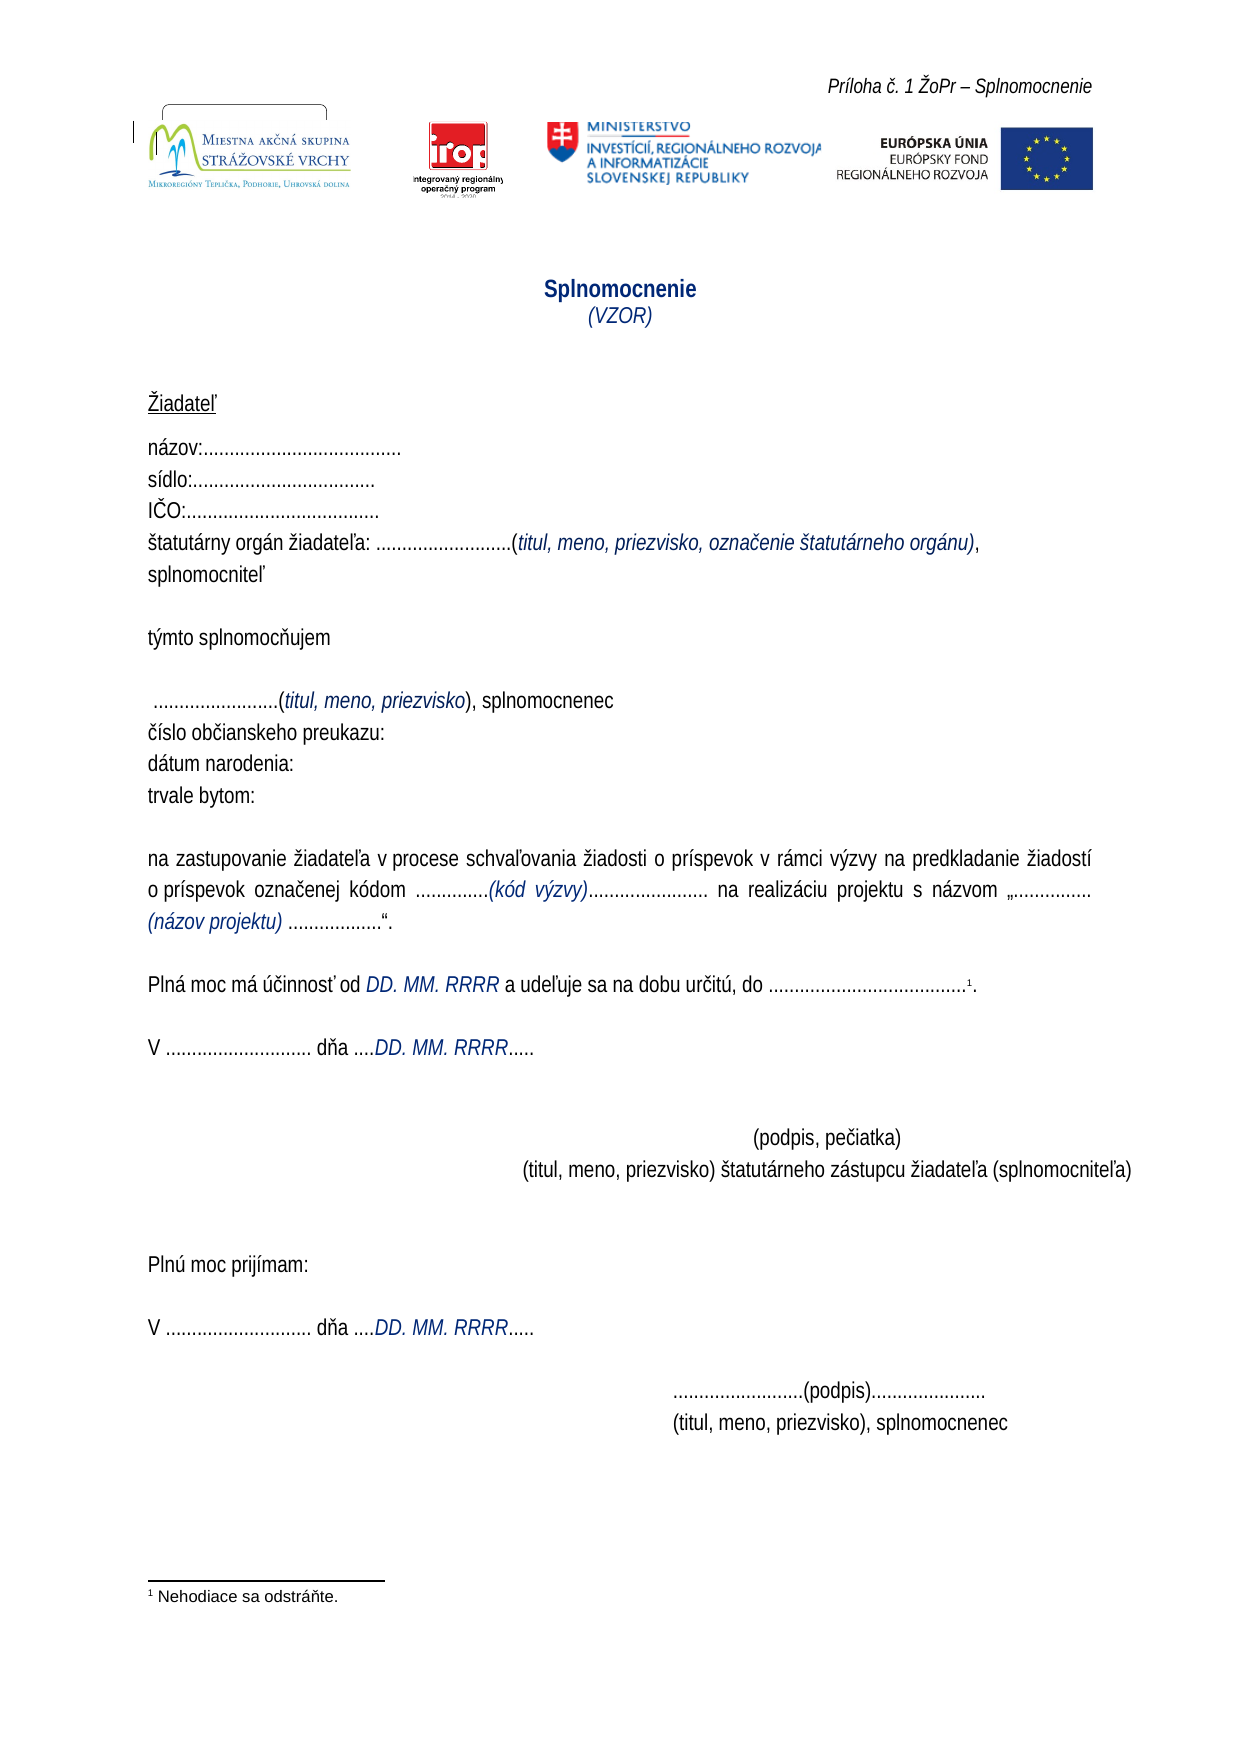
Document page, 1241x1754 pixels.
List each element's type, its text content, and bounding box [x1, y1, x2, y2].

text (podpis, pečiatka) [148, 1124, 1092, 1151]
text (titul, meno, priezvisko), splnomocnenec [598, 1408, 1092, 1435]
text Žiadateľ [148, 390, 1092, 417]
text V ............................ dňa ....DD. MM. RRRR..... [148, 1034, 1092, 1060]
text sídlo:................................... [148, 466, 1092, 492]
text číslo občianskeho preukazu: [148, 718, 1092, 745]
picture [412, 121, 503, 197]
text Plnú moc prijímam: [148, 1251, 1092, 1277]
text štatutárny orgán žiadateľa: ..........................(titul, meno, priezvisko, označenie štatutárneho orgánu), splnomocniteľ [148, 529, 1092, 587]
text V ............................ dňa ....DD. MM. RRRR..... [148, 1314, 1092, 1340]
text na zastupovanie žiadateľa v procese schvaľovania žiadosti o príspevok v rámci výzvy na predkladanie žiadostí o príspevok označenej kódom ..............(kód výzvy)....................... na realizáciu projektu s názvom „............... (názov projektu) ..................“. [148, 845, 1092, 934]
text (titul, meno, priezvisko) štatutárneho zástupcu žiadateľa (splnomocniteľa) [148, 1156, 1092, 1182]
text ........................(titul, meno, priezvisko), splnomocnenec [148, 687, 1092, 713]
text (VZOR) [148, 302, 1092, 329]
text dátum narodenia: [148, 750, 1092, 776]
text názov:...................................... [148, 434, 1092, 461]
subtitle Splnomocnenie [148, 274, 1092, 302]
text IČO:..................................... [148, 497, 1092, 524]
picture [147, 120, 351, 190]
text trvale bytom: [148, 782, 1092, 808]
picture [829, 121, 1096, 194]
text Plná moc má účinnosť od DD. MM. RRRR a udeľuje sa na dobu určitú, do ....................................... [148, 971, 1092, 997]
text .........................(podpis)...................... [598, 1377, 1092, 1403]
text týmto splnomocňujem [148, 624, 1092, 650]
picture [546, 122, 821, 184]
